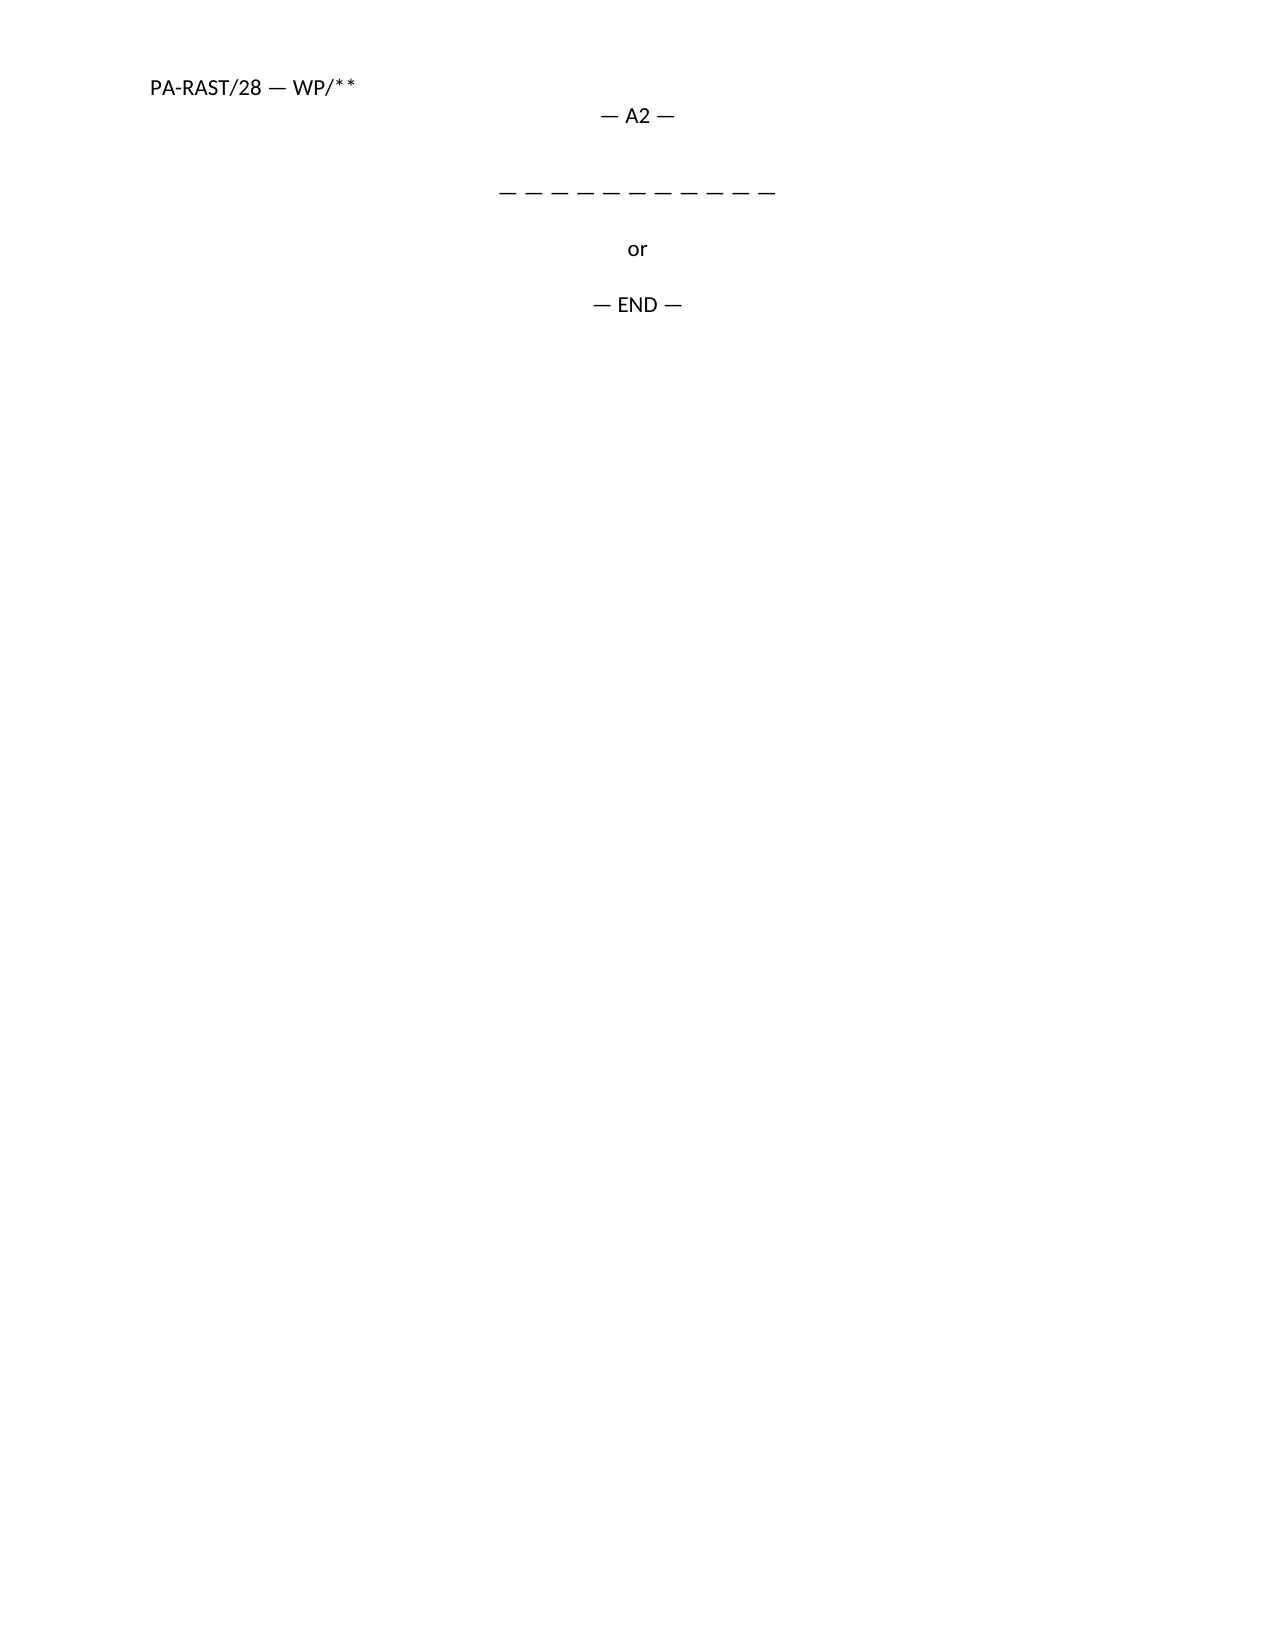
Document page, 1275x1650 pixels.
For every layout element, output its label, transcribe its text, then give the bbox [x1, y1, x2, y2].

text or [150, 234, 1125, 262]
text — END — [150, 290, 1125, 318]
text — — — — — — — — — — — [150, 178, 1125, 206]
